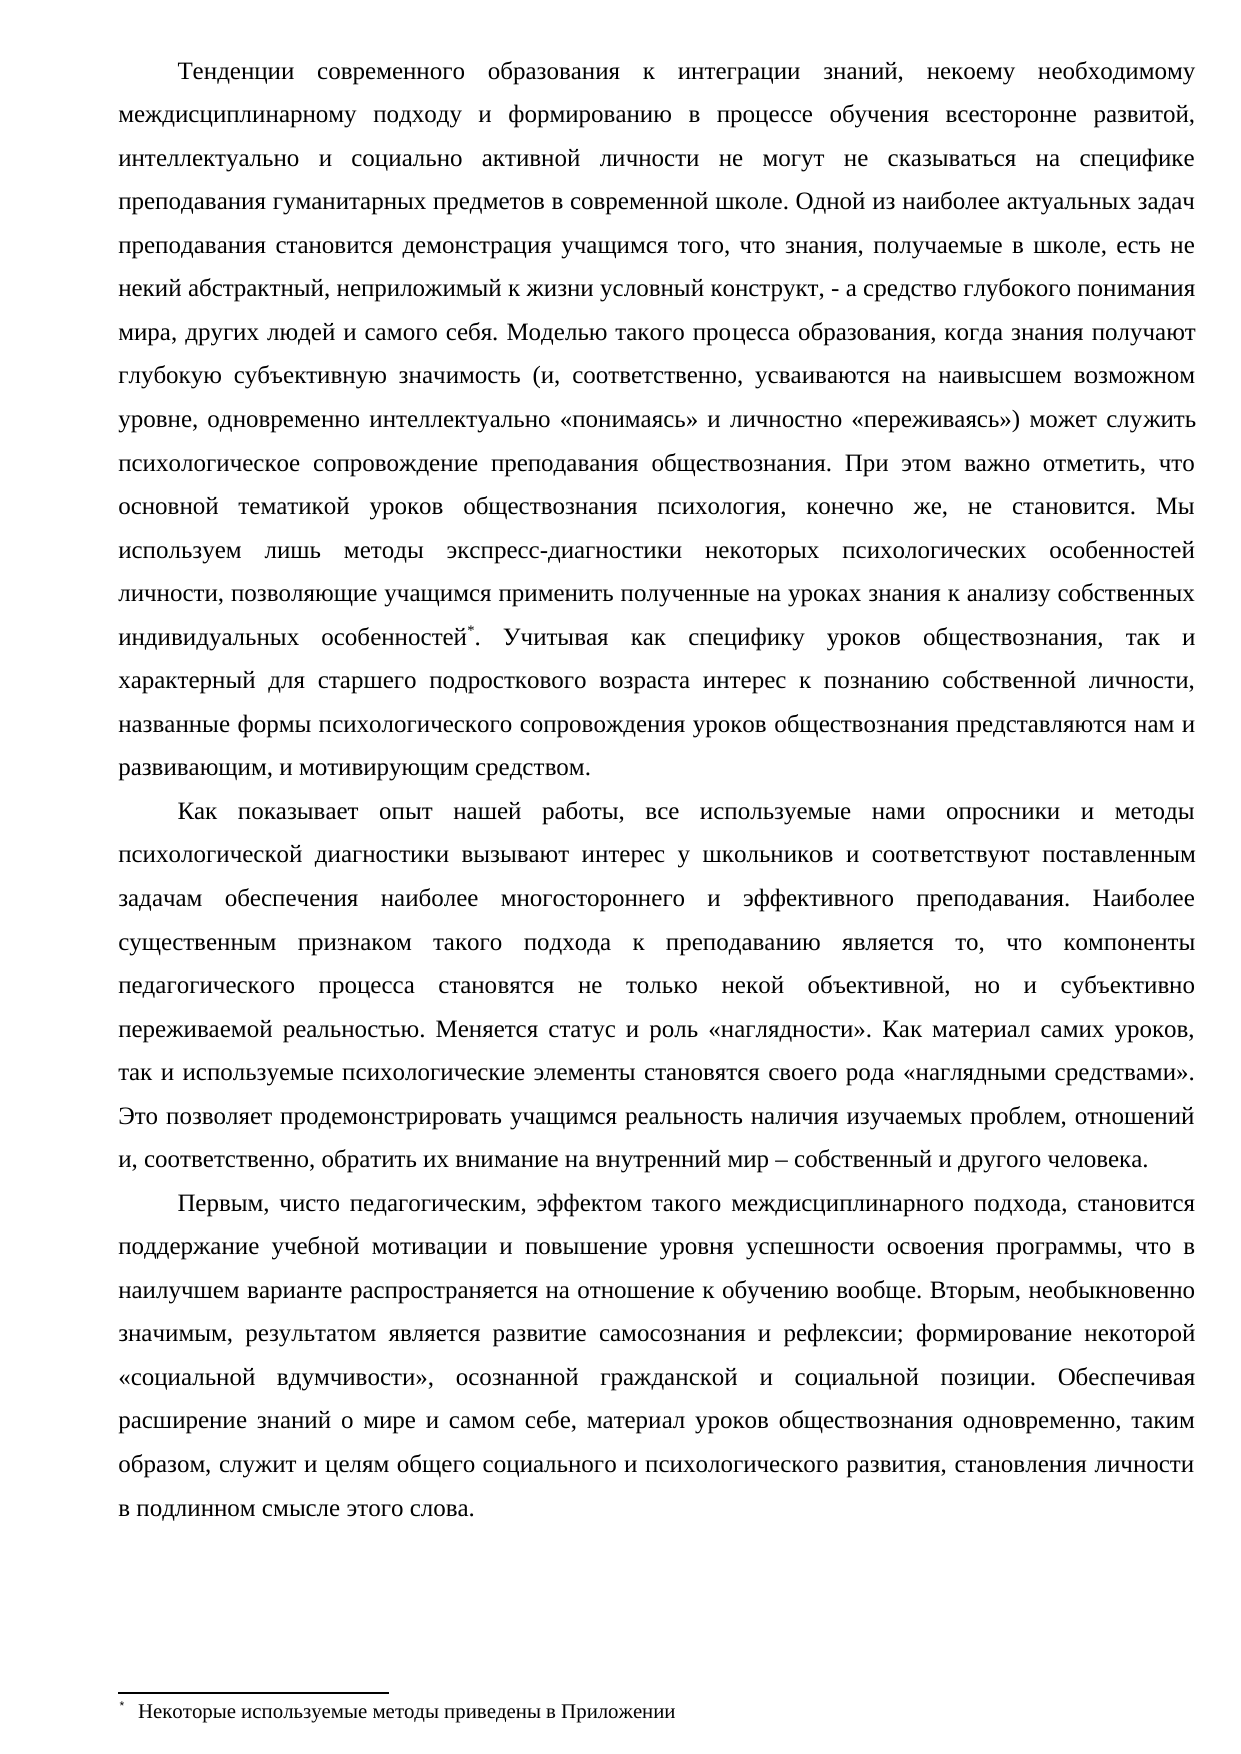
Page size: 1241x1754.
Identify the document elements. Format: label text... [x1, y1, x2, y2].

text Первым, чисто педагогическим, эффектом такого междисциплинарного подхода, становится поддержание учебной мотивации и повышение уровня успешности освоения программы, что в наилучшем варианте распространяется на отношение к обучению вообще. Вторым, необыкновенно значимым, результатом является развитие самосознания и рефлексии; формирование некоторой «социальной вдумчивости», осознанной гражданской и социальной позиции. Обеспечивая расширение знаний о мире и самом себе, материал уроков обществознания одновременно, таким образом, служит и целям общего социального и психологического развития, становления личности в подлинном смысле этого слова. [118, 1176, 1196, 1525]
text Как показывает опыт нашей работы, все используемые нами опросники и методы психологической диагностики вызывают интерес у школьников и соответствуют поставленным задачам обеспечения наиболее многостороннего и эффективного преподавания. Наиболее существенным признаком такого подхода к преподаванию является то, что компоненты педагогического процесса становятся не только некой объективной, но и субъективно переживаемой реальностью. Меняется статус и роль «наглядности». Как материал самих уроков, так и используемые психологические элементы становятся своего рода «наглядными средствами». Это позволяет продемонстрировать учащимся реальность наличия изучаемых проблем, отношений и, соответственно, обратить их внимание на внутренний мир – собственный и другого человека. [118, 784, 1196, 1176]
text Тенденции современного образования к интеграции знаний, некоему необходимому междисциплинарному подходу и формированию в процессе обучения всесторонне развитой, интеллектуально и социально активной личности не могут не сказываться на специфике преподавания гуманитарных предметов в современной школе. Одной из наиболее актуальных задач преподавания становится демонстрация учащимся того, что знания, получаемые в школе, есть не некий абстрактный, неприложимый к жизни условный конструкт, - а средство глубокого понимания мира, других людей и самого себя. Моделью такого процесса образования, когда знания получают глубокую субъективную значимость (и, соответственно, усваиваются на наивысшем возможном уровне, одновременно интеллектуально «понимаясь» и личностно «переживаясь») может служить психологическое сопровождение преподавания обществознания. При этом важно отметить, что основной тематикой уроков обществознания психология, конечно же, не становится. Мы используем лишь методы экспресс-диагностики некоторых психологических особенностей личности, позволяющие учащимся применить полученные на уроках знания к анализу собственных индивидуальных особенностей. Учитывая как специфику уроков обществознания, так и характерный для старшего подросткового возраста интерес к познанию собственной личности, названные формы психологического сопровождения уроков обществознания представляются нам и развивающим, и мотивирующим средством. [118, 44, 1196, 784]
